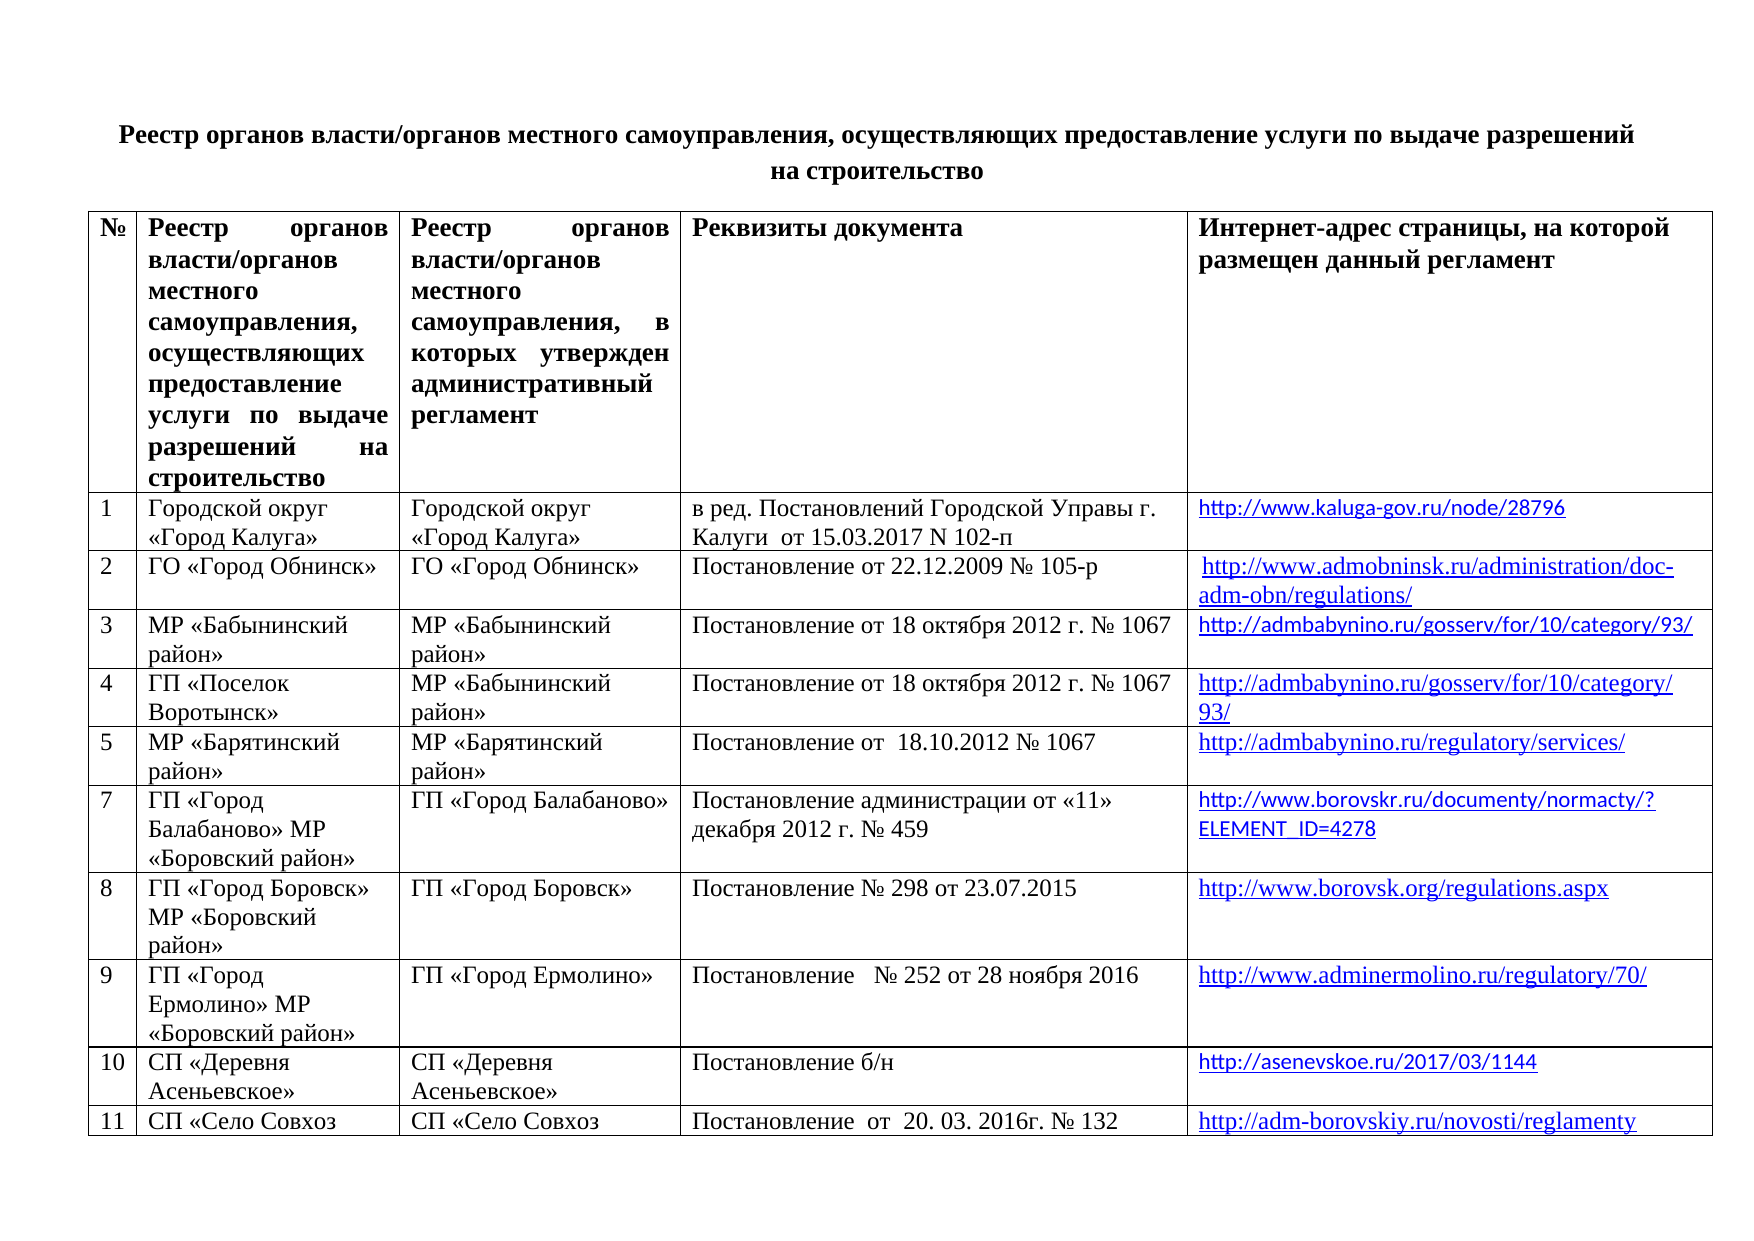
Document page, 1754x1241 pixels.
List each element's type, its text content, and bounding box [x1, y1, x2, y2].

table_cell ГП «Город Ермолино» [400, 960, 680, 1046]
table_cell Постановление от 22.12.2009 № 105-р [681, 551, 1187, 609]
table_cell http://www.admobninsk.ru/administration/doc-adm-obn/regulations/ [1188, 551, 1712, 609]
table_cell Постановление № 252 от 28 ноября 2016 [681, 960, 1187, 1046]
table_cell ГП «Поселок Воротынск» [137, 669, 399, 726]
table_cell Постановление администрации от «11» декабря 2012 г. № 459 [681, 786, 1187, 872]
table_cell ГО «Город Обнинск» [137, 551, 399, 609]
table_cell 2 [89, 551, 136, 609]
table_cell 9 [89, 960, 136, 1046]
table_cell в ред. Постановлений Городской Управы г. Калуги от 15.03.2017 N 102-п [681, 493, 1187, 550]
table_cell http://asenevskoe.ru/2017/03/1144 [1188, 1048, 1712, 1105]
table_cell http://www.kaluga-gov.ru/node/28796 [1188, 493, 1712, 550]
table_cell 11 [89, 1106, 136, 1135]
table_cell ГП «Город Боровск» [400, 873, 680, 959]
table_cell 5 [89, 727, 136, 784]
table_cell СП «Деревня Асеньевское» [400, 1048, 680, 1105]
table_cell МР «Барятинский район» [400, 727, 680, 784]
table_cell 10 [89, 1048, 136, 1105]
table_cell ГП «Город Ермолино» МР «Боровский район» [137, 960, 399, 1046]
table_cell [137, 1106, 399, 1135]
table_cell Постановление от 18 октября . № 1067 [681, 610, 1187, 667]
text Реестр органов власти/органов местного самоуправления, осуществляющих предоставление услуги по выдаче разрешений на строительство [118, 118, 1636, 185]
table_cell МР «Бабынинский район» [400, 669, 680, 726]
table_header Интернет-адрес страницы, на которой размещен данный регламент [1188, 212, 1712, 492]
table_cell МР «Бабынинский район» [400, 610, 680, 667]
table_cell ГО «Город Обнинск» [400, 551, 680, 609]
table_cell 8 [89, 873, 136, 959]
table_cell http://admbabynino.ru/regulatory/services/ [1188, 727, 1712, 784]
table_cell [400, 1106, 680, 1135]
table_cell МР «Барятинский район» [137, 727, 399, 784]
table_cell Постановление от 18.10.2012 № 1067 [681, 727, 1187, 784]
table_cell 4 [89, 669, 136, 726]
table_cell Постановление б/н [681, 1048, 1187, 1105]
table_cell 1 [89, 493, 136, 550]
table_cell http://admbabynino.ru/gosserv/for/10/category/93/ [1188, 669, 1712, 726]
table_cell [681, 1106, 1187, 1135]
table_cell http://www.borovsk.org/regulations.aspx [1188, 873, 1712, 959]
table_cell http://www.borovskr.ru/documenty/normacty/?ELEMENT_ID=4278 [1188, 786, 1712, 872]
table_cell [1188, 1106, 1712, 1135]
table_cell ГП «Город Боровск» МР «Боровский район» [137, 873, 399, 959]
table_cell МР «Бабынинский район» [137, 610, 399, 667]
table_header Реестр органов власти/органов местного самоуправления, осуществляющих предоставление услуги по выдаче разрешений на строительство [137, 212, 399, 492]
table_cell Постановление № 298 от 23.07.2015 [681, 873, 1187, 959]
table_cell ГП «Город Балабаново» [400, 786, 680, 872]
table_cell СП «Деревня Асеньевское» [137, 1048, 399, 1105]
table_cell 3 [89, 610, 136, 667]
table_header Реквизиты документа [681, 212, 1187, 492]
table_cell Постановление от 18 октября 2012 г. № 1067 [681, 669, 1187, 726]
table_header № [89, 212, 136, 492]
table_cell Городской округ «Город Калуга» [400, 493, 680, 550]
table_cell http://www.adminermolino.ru/regulatory/70/ [1188, 960, 1712, 1046]
table_cell Городской округ «Город Калуга» [137, 493, 399, 550]
table_cell http://admbabynino.ru/gosserv/for/10/category/93/ [1188, 610, 1712, 667]
table_cell ГП «Город Балабаново» МР «Боровский район» [137, 786, 399, 872]
table_cell 7 [89, 786, 136, 872]
table_header Реестр органов власти/органов местного самоуправления, в которых утвержден административный регламент [400, 212, 680, 492]
